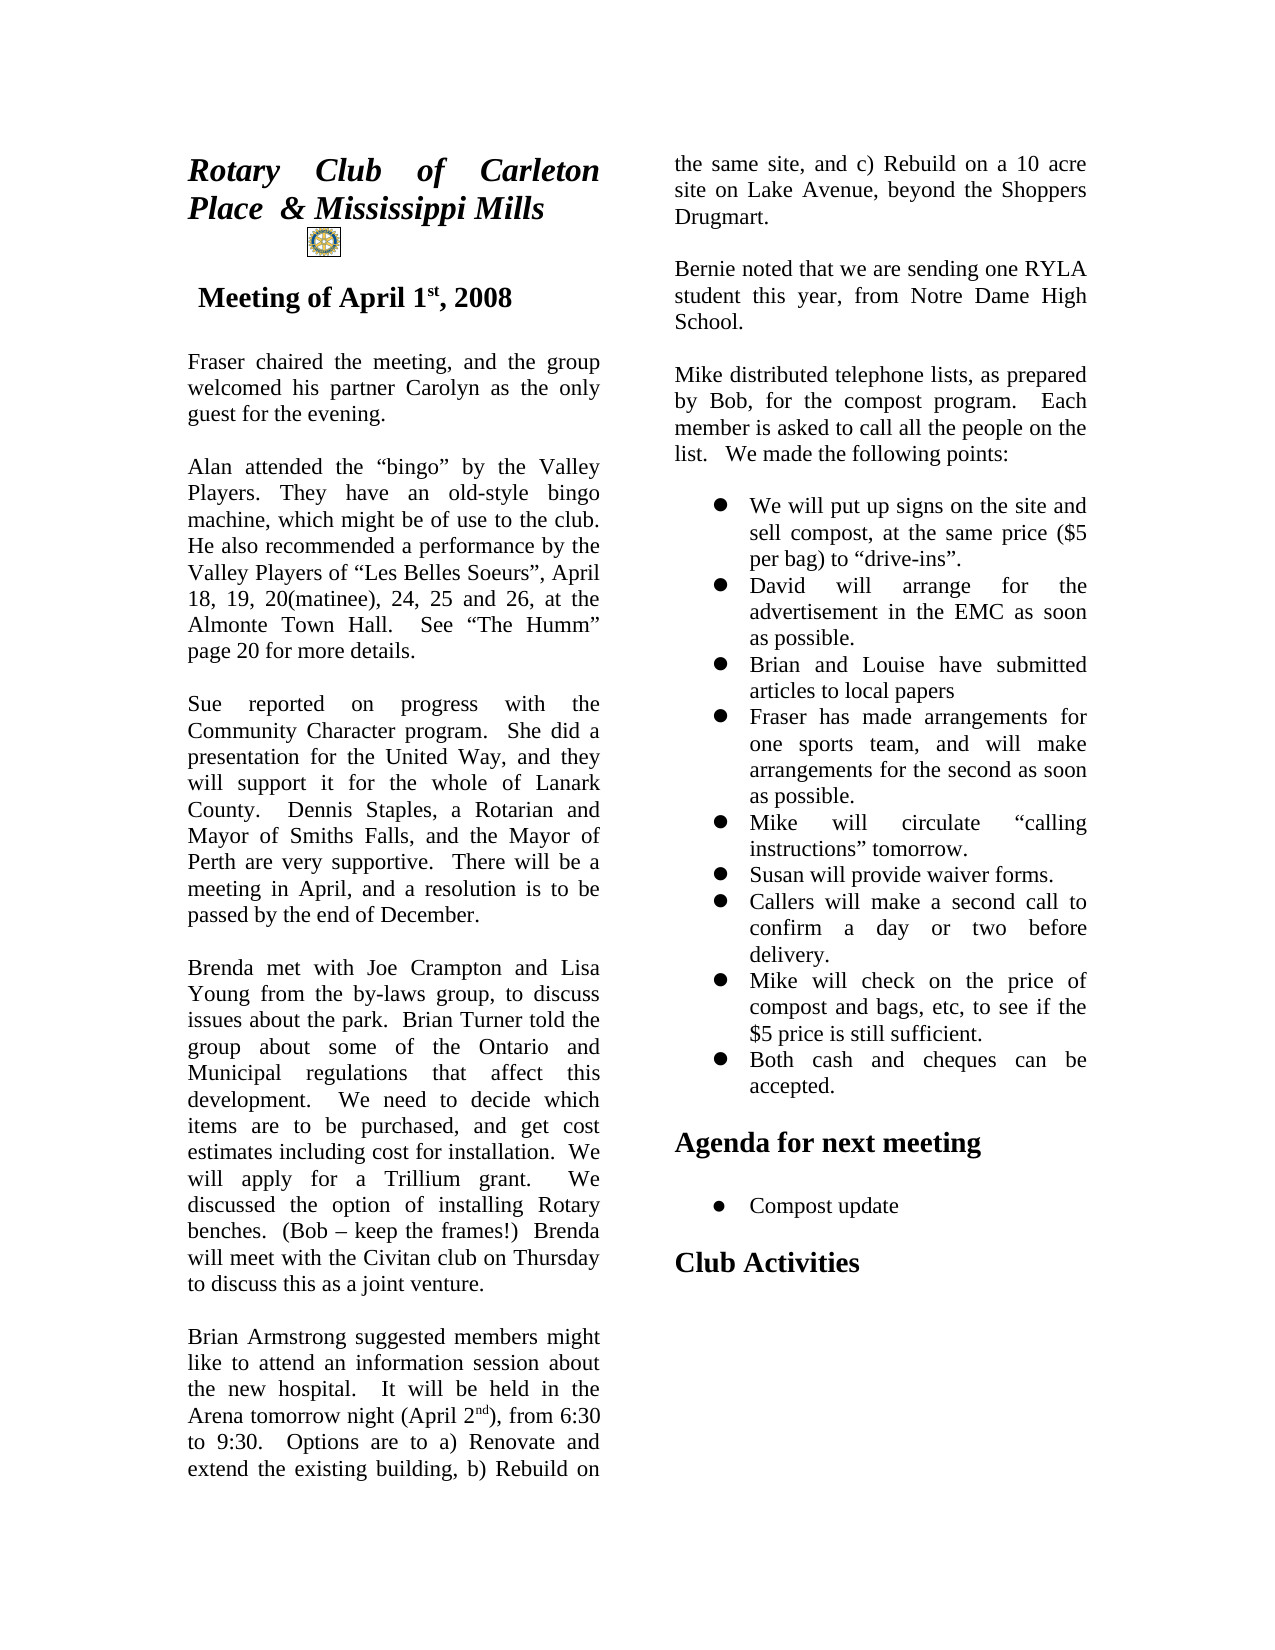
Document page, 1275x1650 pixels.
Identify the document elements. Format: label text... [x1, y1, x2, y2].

list Susan will provide waiver forms. [712, 862, 1087, 888]
text Meeting of April 1st, 2008 [187, 281, 601, 314]
picture [308, 228, 340, 256]
text Brian Armstrong suggested members might like to attend an information session about the new hospital. It will be held in the Arena tomorrow night (April 2nd), from 6:30 to 9:30. Options are to a) Renovate and extend the existing building, b) Rebuild on the same site, and c) Rebuild on a 10 acre site on Lake Avenue, beyond the Shoppers Drugmart. [187, 1323, 601, 1481]
text Rotary Club of Carleton Place & Mississippi Mills [187, 150, 601, 227]
list Callers will make a second call to confirm a day or two before delivery. [712, 888, 1087, 967]
text Mike distributed telephone lists, as prepared by Bob, for the compost program. Each member is asked to call all the people on the list. We made the following points: [674, 361, 1087, 466]
list David will arrange for the advertisement in the EMC as soon as possible. [712, 572, 1087, 651]
text Agenda for next meeting [674, 1125, 1087, 1159]
text Brenda met with Joe Crampton and Lisa Young from the by-laws group, to discuss issues about the park. Brian Turner told the group about some of the Ontario and Municipal regulations that affect this development. We need to decide which items are to be purchased, and get cost estimates including cost for installation. We will apply for a Trillium grant. We discussed the option of installing Rotary benches. (Bob – keep the frames!) Brenda will meet with the Civitan club on Thursday to discuss this as a joint venture. [187, 954, 601, 1296]
text Alan attended the “bingo” by the Valley Players. They have an old-style bingo machine, which might be of use to the club. He also recommended a performance by the Valley Players of “Les Belles Soeurs”, April 18, 19, 20(matinee), 24, 25 and 26, at the Almonte Town Hall. See “The Humm” page 20 for more details. [187, 453, 601, 664]
list Compost update [712, 1192, 1087, 1218]
text Brian Armstrong suggested members might like to attend an information session about the new hospital. It will be held in the Arena tomorrow night (April 2nd), from 6:30 to 9:30. Options are to a) Renovate and extend the existing building, b) Rebuild on the same site, and c) Rebuild on a 10 acre site on Lake Avenue, beyond the Shoppers Drugmart. [674, 150, 1087, 229]
list We will put up signs on the site and sell compost, at the same price ($5 per bag) to “drive-ins”. [712, 493, 1087, 572]
list Fraser has made arrangements for one sports team, and will make arrangements for the second as soon as possible. [712, 703, 1087, 809]
list Both cash and cheques can be accepted. [712, 1046, 1087, 1099]
text Club Activities [674, 1245, 1087, 1278]
list Mike will check on the price of compost and bags, etc, to see if the $5 price is still sufficient. [712, 967, 1087, 1046]
text Fraser chaired the meeting, and the group welcomed his partner Carolyn as the only guest for the evening. [187, 348, 601, 427]
list Brian and Louise have submitted articles to local papers [712, 651, 1087, 703]
list Mike will circulate “calling instructions” tomorrow. [712, 809, 1087, 862]
text Sue reported on progress with the Community Character program. She did a presentation for the United Way, and they will support it for the whole of Lanark County. Dennis Staples, a Rotarian and Mayor of Smiths Falls, and the Mayor of Perth are very supportive. There will be a meeting in April, and a resolution is to be passed by the end of December. [187, 690, 601, 927]
text Bernie noted that we are sending one RYLA student this year, from Notre Dame High School. [674, 255, 1087, 334]
